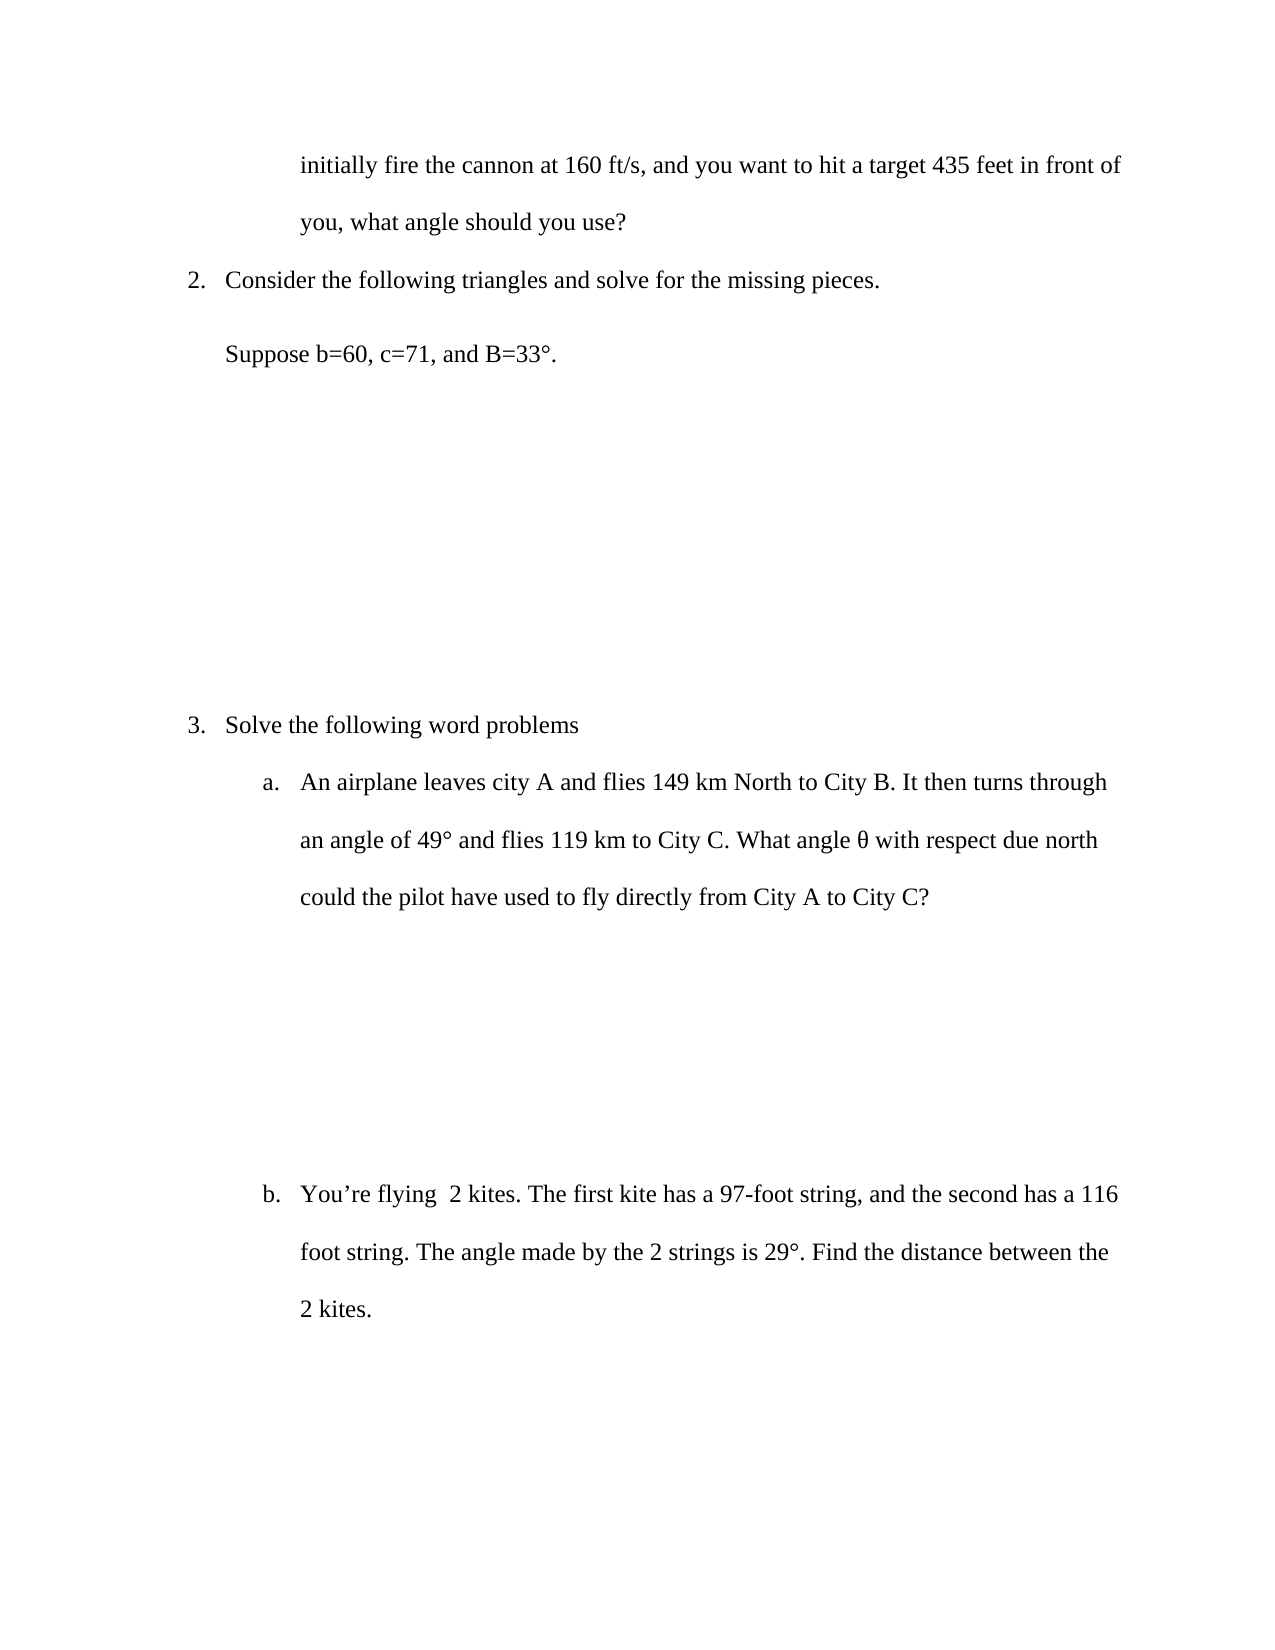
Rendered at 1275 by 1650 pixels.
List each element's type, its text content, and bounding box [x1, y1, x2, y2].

text Suppose b=60, c=71, and B=33°. [150, 339, 1125, 368]
list An airplane leaves city A and flies 149 km North to City B. It then turns through an angle of 49° and flies 119 km to City C. What angle θ with respect due north could the pilot have used to fly directly from City A to City C? [262, 767, 1125, 911]
list Solve the following word problems [187, 710, 1125, 739]
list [262, 150, 1125, 236]
list You’re flying 2 kites. The first kite has a 97-foot string, and the second has a 116 foot string. The angle made by the 2 strings is 29°. Find the distance between the 2 kites. [262, 1179, 1125, 1323]
list Consider the following triangles and solve for the missing pieces. [187, 265, 1125, 294]
